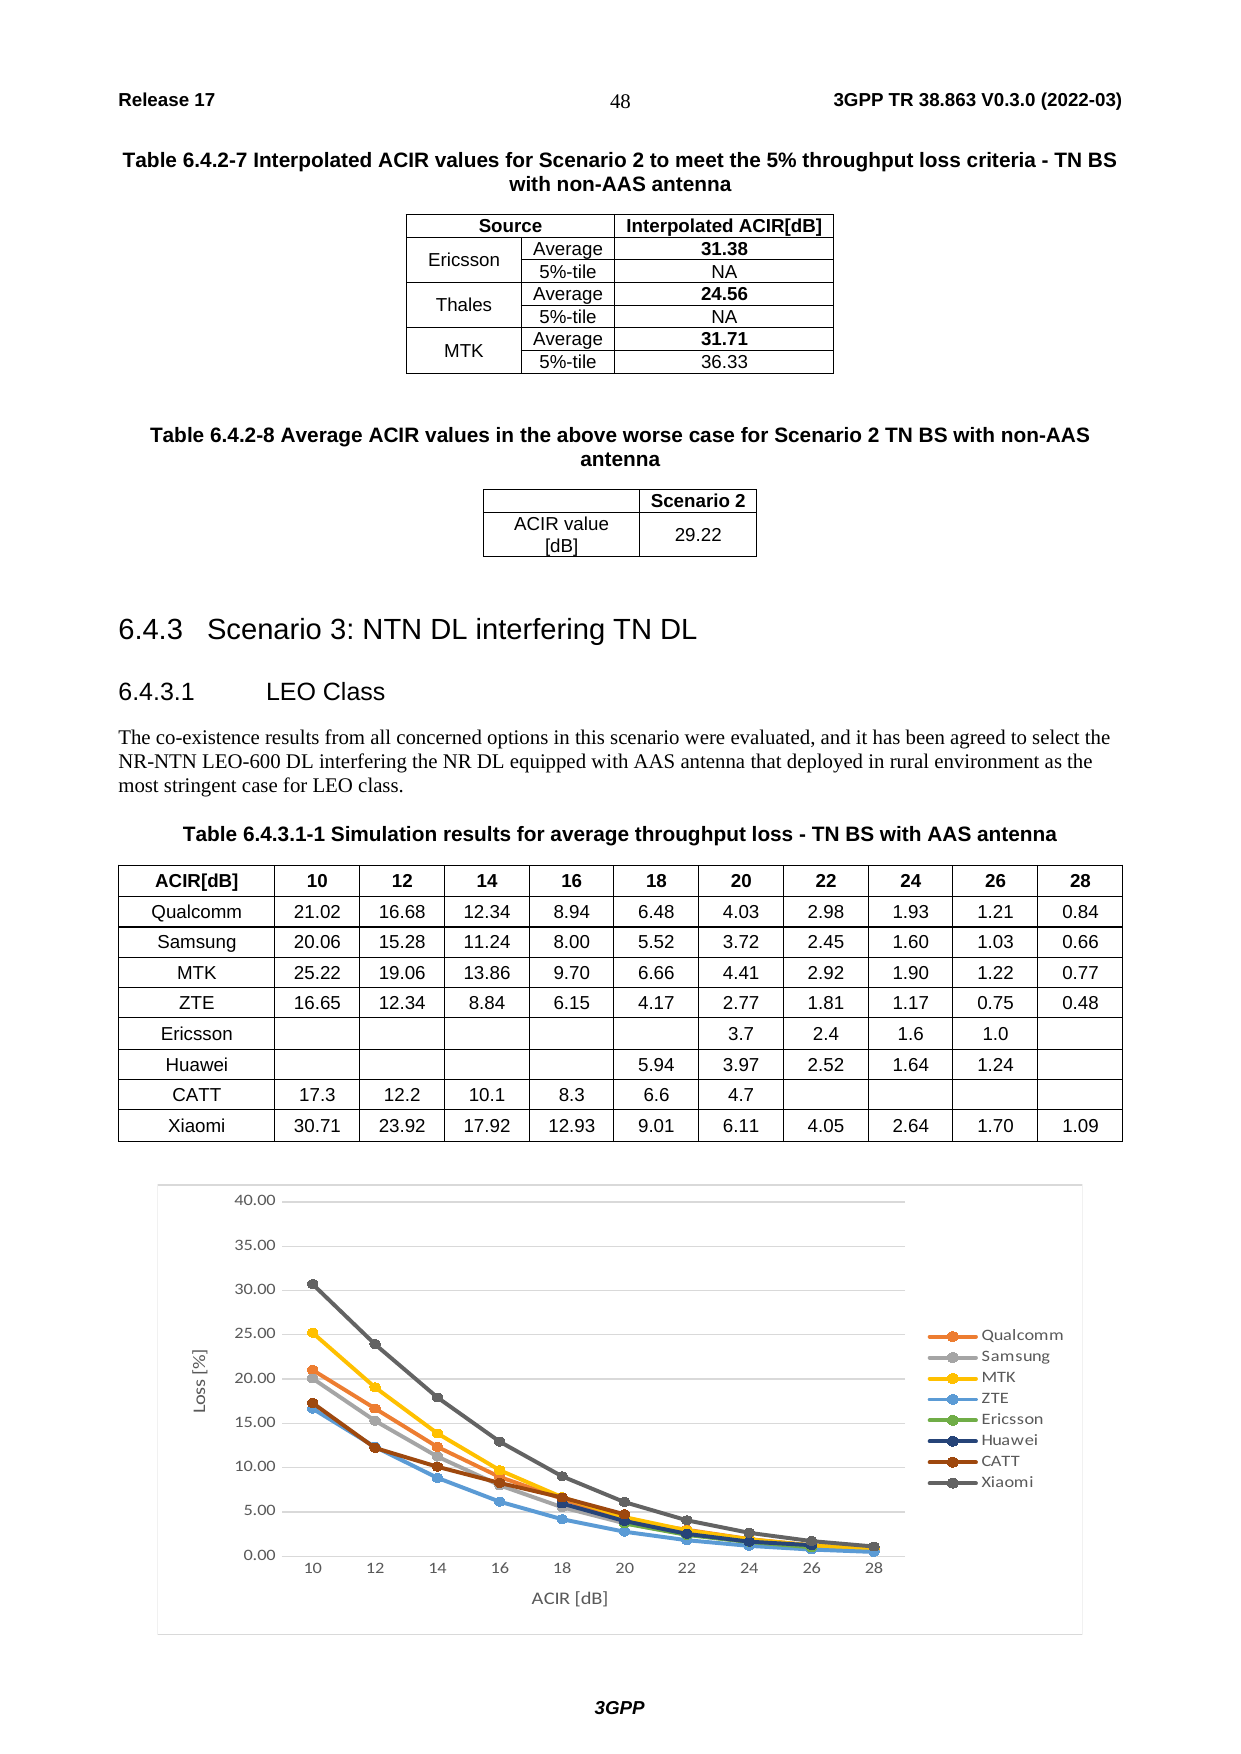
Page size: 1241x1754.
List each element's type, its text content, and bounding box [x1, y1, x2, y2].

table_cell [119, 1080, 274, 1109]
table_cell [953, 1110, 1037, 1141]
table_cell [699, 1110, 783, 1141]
table_cell Huawei [119, 1050, 274, 1079]
table_cell 4.41 [699, 958, 783, 987]
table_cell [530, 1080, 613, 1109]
table_cell 0.66 [1038, 928, 1122, 957]
table_cell 6.48 [614, 897, 698, 926]
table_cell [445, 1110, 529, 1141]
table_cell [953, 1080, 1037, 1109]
table_cell 4.03 [699, 897, 783, 926]
table_cell 1.60 [869, 928, 952, 957]
table_cell 2.98 [784, 897, 868, 926]
table_cell [445, 1018, 529, 1049]
table_header [484, 490, 639, 512]
table_cell 6.66 [614, 958, 698, 987]
table_cell 31.38 [615, 238, 833, 259]
table_cell 0.75 [953, 988, 1037, 1017]
table_cell 31.71 [615, 328, 833, 350]
subtitle 6.4.3 Scenario 3: NTN DL interfering TN DL [118, 612, 1122, 646]
table_cell 1.90 [869, 958, 952, 987]
table_cell Qualcomm [119, 897, 274, 926]
table_header 26 [953, 866, 1037, 896]
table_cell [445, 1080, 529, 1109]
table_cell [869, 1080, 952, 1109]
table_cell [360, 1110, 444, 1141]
table_header Interpolated ACIR[dB] [615, 215, 833, 237]
table_cell 5.52 [614, 928, 698, 957]
table_cell NA [615, 306, 833, 327]
table_cell 20.06 [275, 928, 359, 957]
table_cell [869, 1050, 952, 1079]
table_cell 1.22 [953, 958, 1037, 987]
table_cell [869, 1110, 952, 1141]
text Table 6.4.2-8 Average ACIR values in the above worse case for Scenario 2 TN BS with non-AAS antenna [118, 422, 1122, 470]
table_cell [275, 1050, 359, 1079]
table_cell 11.24 [445, 928, 529, 957]
table_cell 1.03 [953, 928, 1037, 957]
table_cell 3.72 [699, 928, 783, 957]
table_cell ACIR value [dB] [484, 513, 639, 556]
table_cell MTK [407, 328, 521, 372]
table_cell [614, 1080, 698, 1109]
table_cell Average [522, 238, 614, 259]
table_cell Ericsson [119, 1018, 274, 1049]
table_cell 2.92 [784, 958, 868, 987]
table_cell 16.68 [360, 897, 444, 926]
text The co-existence results from all concerned options in this scenario were evaluated, and it has been agreed to select the NR-NTN LEO-600 DL interfering the NR DL equipped with AAS antenna that deployed in rural environment as the most stringent case for LEO class. [118, 724, 1122, 797]
table_cell ZTE [119, 988, 274, 1017]
table_cell 1.93 [869, 897, 952, 926]
table_cell 1.21 [953, 897, 1037, 926]
table_cell 0.84 [1038, 897, 1122, 926]
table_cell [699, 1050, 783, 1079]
table_cell 8.84 [445, 988, 529, 1017]
table_cell 1.6 [869, 1018, 952, 1049]
table_header 16 [530, 866, 613, 896]
table_cell 24.56 [615, 283, 833, 304]
table_header 28 [1038, 866, 1122, 896]
table_cell 2.4 [784, 1018, 868, 1049]
subtitle 6.4.3.1 LEO Class [118, 677, 1122, 706]
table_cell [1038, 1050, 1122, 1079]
table_header ACIR[dB] [119, 866, 274, 896]
table_cell Thales [407, 283, 521, 327]
table_header Source [407, 215, 614, 237]
table_cell Samsung [119, 928, 274, 957]
table_cell Ericsson [407, 238, 521, 282]
table_cell [530, 1018, 613, 1049]
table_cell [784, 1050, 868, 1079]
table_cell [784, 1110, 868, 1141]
table_cell [360, 1018, 444, 1049]
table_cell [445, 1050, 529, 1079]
text Table 6.4.3.1-1 Simulation results for average throughput loss - TN BS with AAS antenna [118, 822, 1122, 846]
table_cell 21.02 [275, 897, 359, 926]
table_header 20 [699, 866, 783, 896]
text Table 6.4.2-7 Interpolated ACIR values for Scenario 2 to meet the 5% throughput loss criteria - TN BS with non-AAS antenna [118, 147, 1122, 195]
table_cell 12.34 [360, 988, 444, 1017]
table_cell MTK [119, 958, 274, 987]
table_cell 0.48 [1038, 988, 1122, 1017]
table_cell 25.22 [275, 958, 359, 987]
table_cell 13.86 [445, 958, 529, 987]
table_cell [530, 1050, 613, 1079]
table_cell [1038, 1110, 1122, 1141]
table_cell 0.77 [1038, 958, 1122, 987]
table_cell 12.34 [445, 897, 529, 926]
table_cell 5%-tile [522, 260, 614, 282]
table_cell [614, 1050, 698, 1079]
table_cell 5%-tile [522, 306, 614, 327]
table_cell Average [522, 283, 614, 304]
table_cell 1.17 [869, 988, 952, 1017]
table_cell Average [522, 328, 614, 350]
table_cell 15.28 [360, 928, 444, 957]
table_cell 2.77 [699, 988, 783, 1017]
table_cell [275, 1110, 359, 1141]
table_header 10 [275, 866, 359, 896]
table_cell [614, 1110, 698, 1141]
table_cell 36.33 [615, 351, 833, 372]
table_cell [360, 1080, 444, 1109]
table_cell 5%-tile [522, 351, 614, 372]
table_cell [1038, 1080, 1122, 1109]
table_cell [614, 1018, 698, 1049]
table_cell [275, 1018, 359, 1049]
table_cell 4.17 [614, 988, 698, 1017]
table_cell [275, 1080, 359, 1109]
table_cell 2.45 [784, 928, 868, 957]
table_cell 16.65 [275, 988, 359, 1017]
table_header 12 [360, 866, 444, 896]
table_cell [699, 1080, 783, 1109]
table_cell 6.15 [530, 988, 613, 1017]
table_cell 29.22 [640, 513, 756, 556]
table_cell 1.81 [784, 988, 868, 1017]
table_header 22 [784, 866, 868, 896]
table_cell 1.0 [953, 1018, 1037, 1049]
table_header 18 [614, 866, 698, 896]
table_header 14 [445, 866, 529, 896]
table_cell [1038, 1018, 1122, 1049]
table_cell 8.00 [530, 928, 613, 957]
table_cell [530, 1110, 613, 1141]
table_header 24 [869, 866, 952, 896]
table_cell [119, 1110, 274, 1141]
table_cell NA [615, 260, 833, 282]
table_header Scenario 2 [640, 490, 756, 512]
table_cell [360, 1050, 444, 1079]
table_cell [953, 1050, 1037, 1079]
table_cell 19.06 [360, 958, 444, 987]
table_cell 8.94 [530, 897, 613, 926]
table_cell 9.70 [530, 958, 613, 987]
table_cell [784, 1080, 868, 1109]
table_cell 3.7 [699, 1018, 783, 1049]
